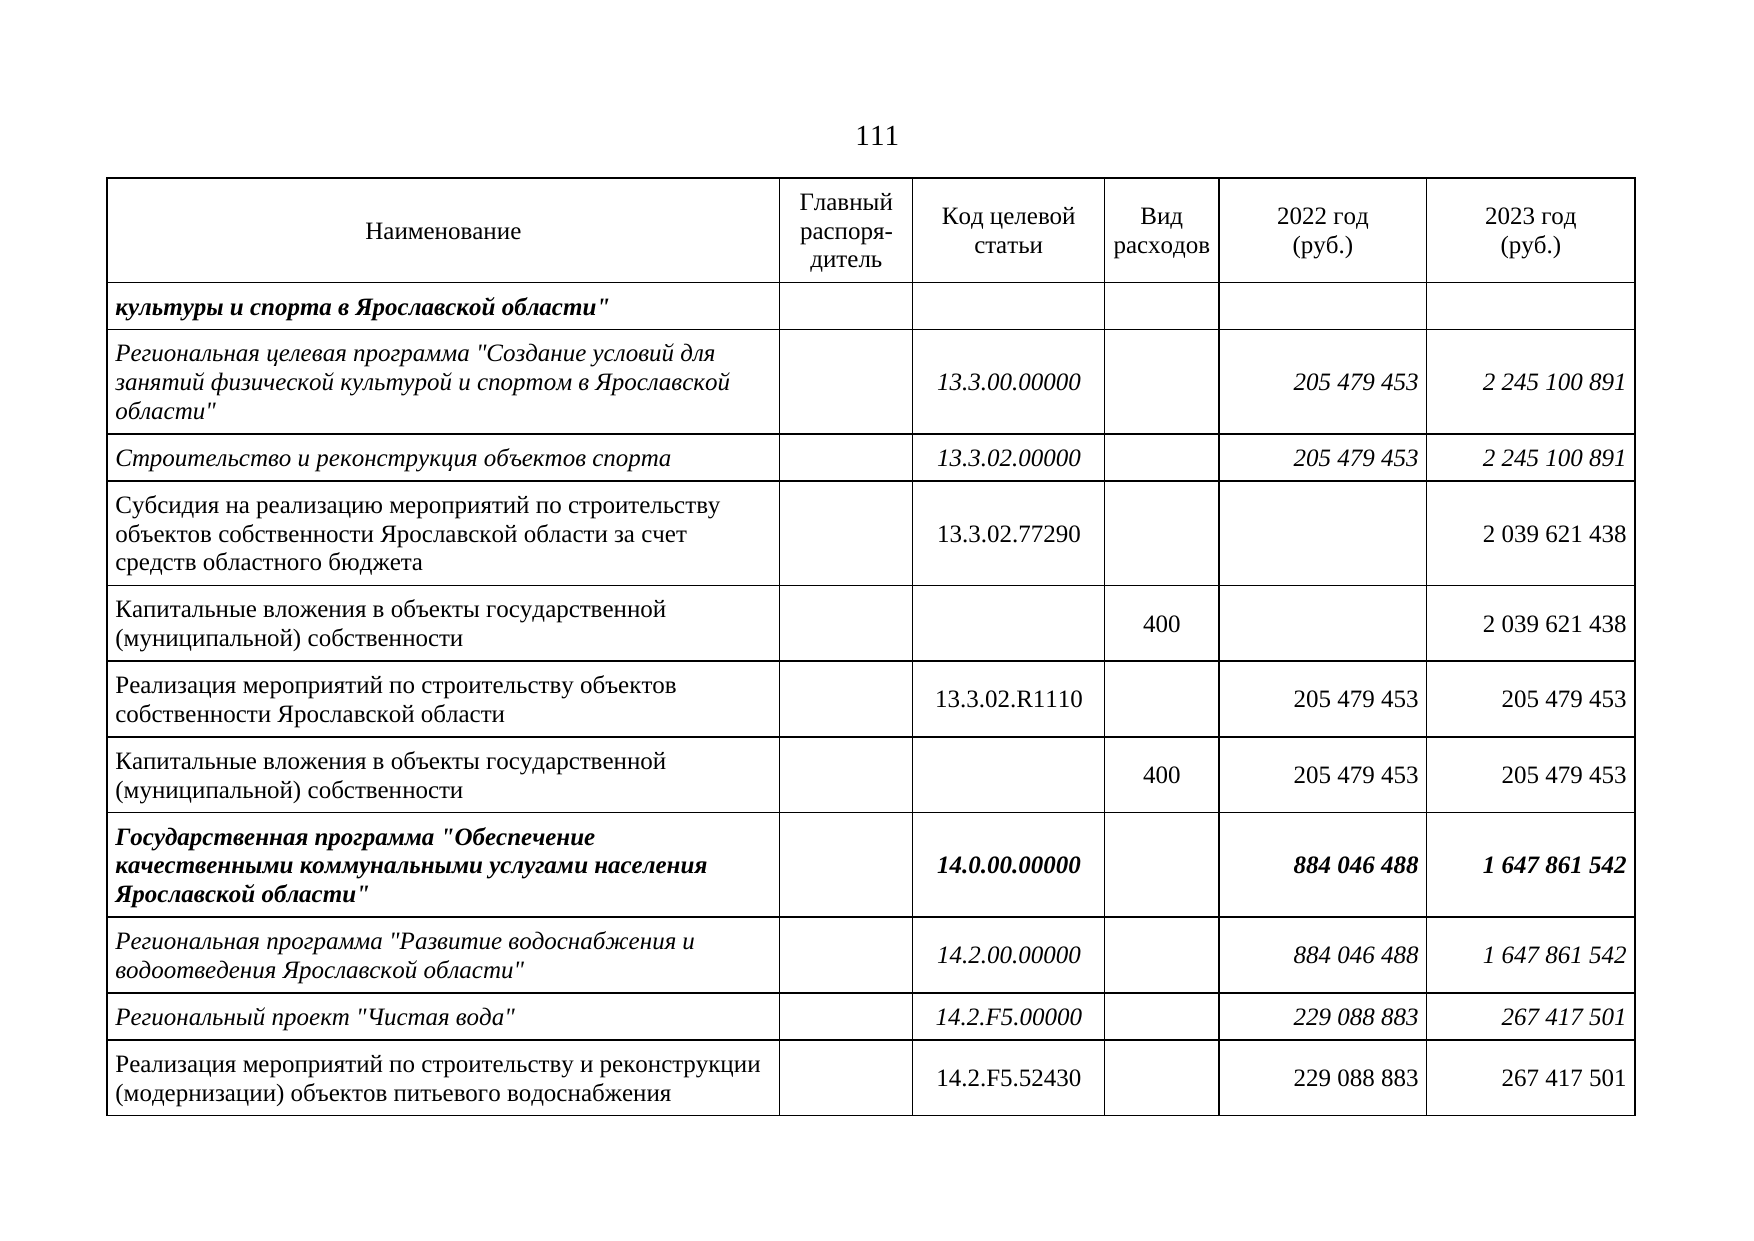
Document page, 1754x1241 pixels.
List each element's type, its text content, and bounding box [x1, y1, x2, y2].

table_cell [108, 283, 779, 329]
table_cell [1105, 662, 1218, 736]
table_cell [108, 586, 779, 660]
table_header Наименование [108, 179, 779, 282]
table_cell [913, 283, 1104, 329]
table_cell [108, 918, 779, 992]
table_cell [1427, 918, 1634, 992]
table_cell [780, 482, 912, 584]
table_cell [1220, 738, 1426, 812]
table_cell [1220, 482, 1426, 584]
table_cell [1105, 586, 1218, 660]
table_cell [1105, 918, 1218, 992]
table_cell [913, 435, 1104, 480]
table_header 2022 год (руб.) [1220, 179, 1426, 282]
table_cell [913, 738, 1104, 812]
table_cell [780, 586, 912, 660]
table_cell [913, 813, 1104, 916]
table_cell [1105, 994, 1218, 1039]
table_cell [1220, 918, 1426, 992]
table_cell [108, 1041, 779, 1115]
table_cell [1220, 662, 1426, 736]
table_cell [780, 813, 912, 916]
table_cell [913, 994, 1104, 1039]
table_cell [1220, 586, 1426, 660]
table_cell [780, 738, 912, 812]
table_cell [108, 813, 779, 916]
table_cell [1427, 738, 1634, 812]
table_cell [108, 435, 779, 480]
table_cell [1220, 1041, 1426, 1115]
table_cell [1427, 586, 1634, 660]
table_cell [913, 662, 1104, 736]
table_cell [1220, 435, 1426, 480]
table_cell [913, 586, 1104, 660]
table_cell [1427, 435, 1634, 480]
table_header 2023 год (руб.) [1427, 179, 1634, 282]
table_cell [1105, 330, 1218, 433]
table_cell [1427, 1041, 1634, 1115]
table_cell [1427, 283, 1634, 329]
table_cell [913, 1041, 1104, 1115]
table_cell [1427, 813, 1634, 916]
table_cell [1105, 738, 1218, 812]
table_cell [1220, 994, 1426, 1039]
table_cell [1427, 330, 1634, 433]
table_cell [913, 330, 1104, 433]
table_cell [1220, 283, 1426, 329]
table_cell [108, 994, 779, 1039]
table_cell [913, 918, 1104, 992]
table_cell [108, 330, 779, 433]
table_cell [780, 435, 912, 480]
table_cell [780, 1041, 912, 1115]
table_header Вид расходов [1105, 179, 1218, 282]
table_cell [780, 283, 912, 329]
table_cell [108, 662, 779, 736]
table_header Главный распоря-дитель [780, 179, 912, 282]
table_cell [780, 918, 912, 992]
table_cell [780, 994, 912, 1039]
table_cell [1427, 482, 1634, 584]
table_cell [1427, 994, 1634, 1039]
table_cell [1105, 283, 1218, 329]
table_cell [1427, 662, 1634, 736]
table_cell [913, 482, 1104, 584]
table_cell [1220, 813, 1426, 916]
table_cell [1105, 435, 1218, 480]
table_header Код целевой статьи [913, 179, 1104, 282]
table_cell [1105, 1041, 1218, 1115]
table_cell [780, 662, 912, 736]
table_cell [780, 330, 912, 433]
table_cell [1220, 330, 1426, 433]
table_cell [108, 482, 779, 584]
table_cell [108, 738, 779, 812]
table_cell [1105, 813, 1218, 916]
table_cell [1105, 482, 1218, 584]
